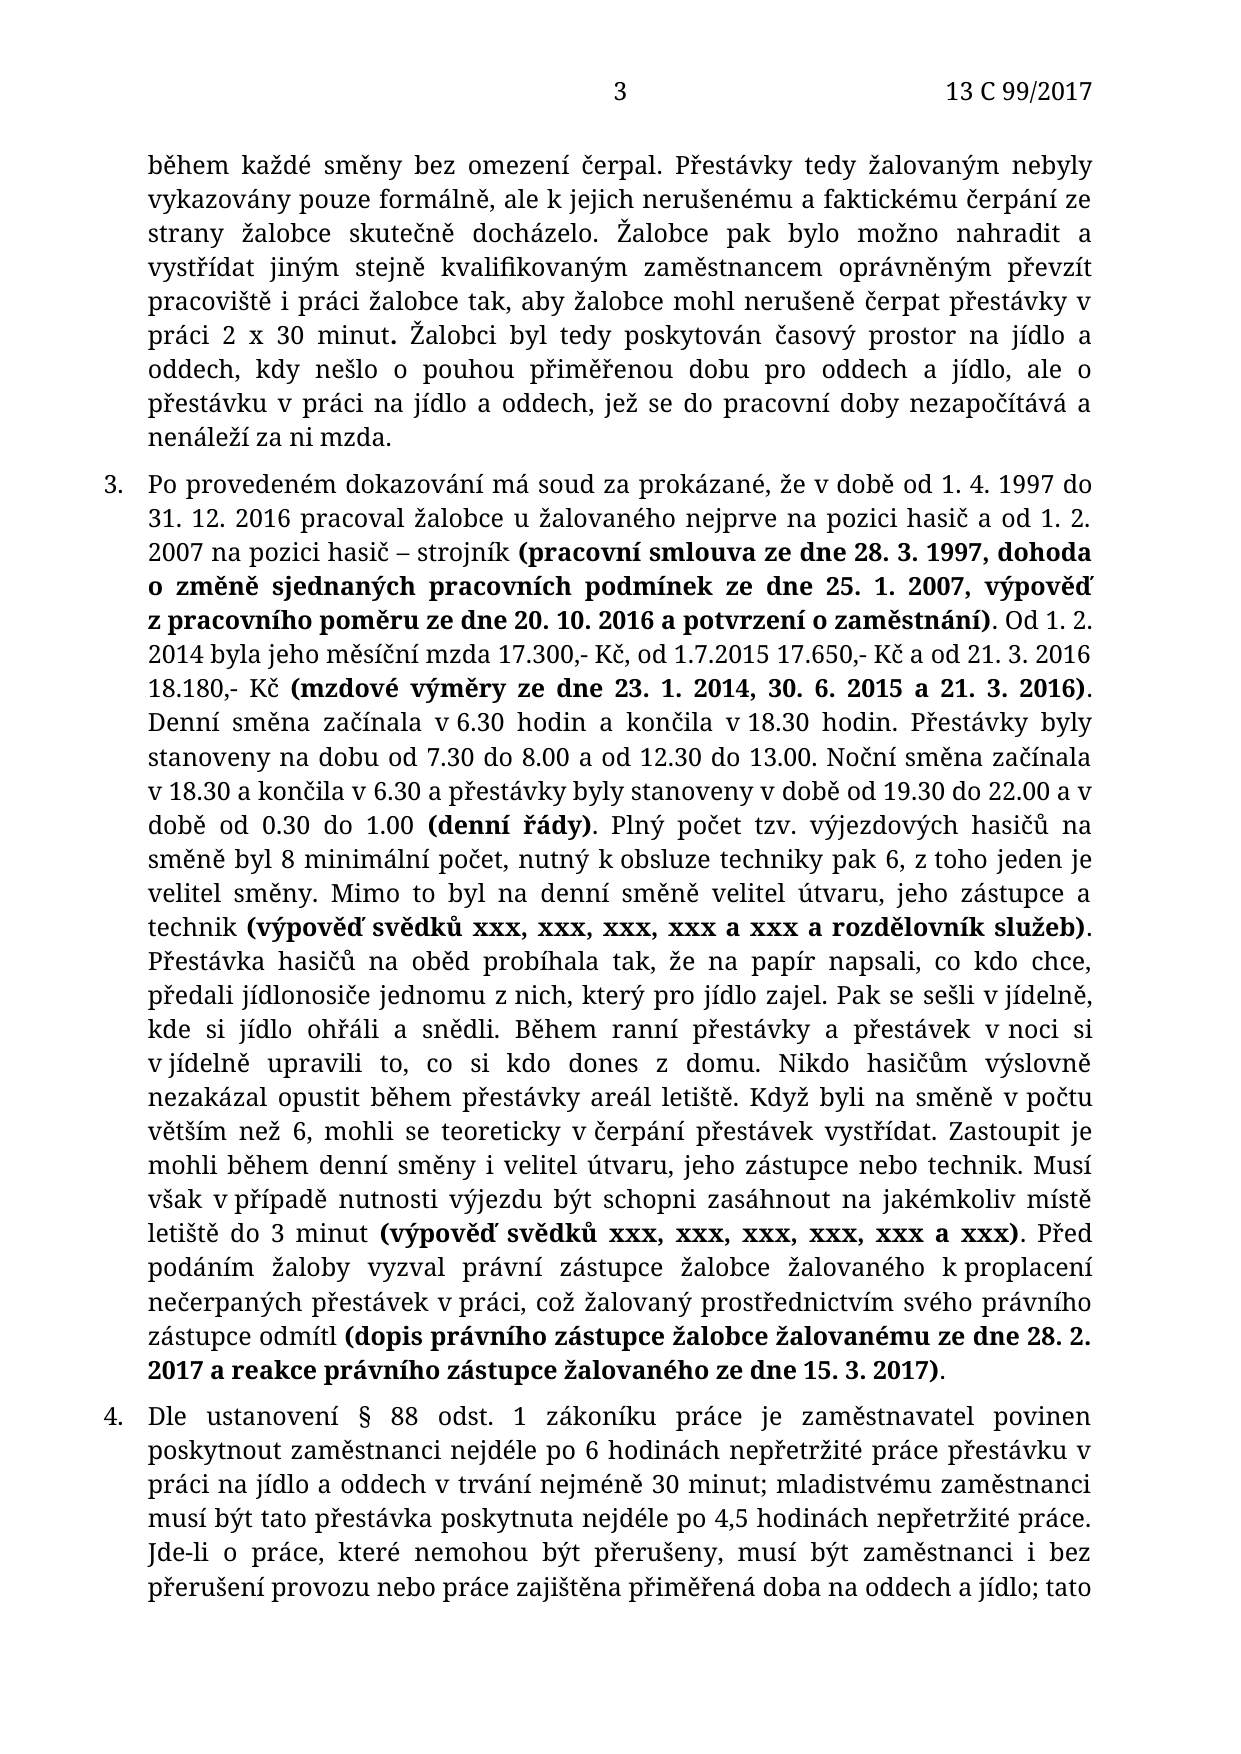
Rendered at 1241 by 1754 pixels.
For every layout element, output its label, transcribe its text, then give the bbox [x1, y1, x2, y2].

list Po provedeném dokazování má soud za prokázané, že v době od 1. 4. 1997 do 31. 12. 2016 pracoval žalobce u žalovaného nejprve na pozici hasič a od 1. 2. 2007 na pozici hasič – strojník (pracovní smlouva ze dne 28. 3. 1997, dohoda o změně sjednaných pracovních podmínek ze dne 25. 1. 2007, výpověď z pracovního poměru ze dne 20. 10. 2016 a potvrzení o zaměstnání). Od 1. 2. 2014 byla jeho měsíční mzda 17.300,- Kč, od 1.7.2015 17.650,- Kč a od 21. 3. 2016 18.180,- Kč (mzdové výměry ze dne 23. 1. 2014, 30. 6. 2015 a 21. 3. 2016). Denní směna začínala v 6.30 hodin a končila v 18.30 hodin. Přestávky byly stanoveny na dobu od 7.30 do 8.00 a od 12.30 do 13.00. Noční směna začínala v 18.30 a končila v 6.30 a přestávky byly stanoveny v době od 19.30 do 22.00 a v době od 0.30 do 1.00 (denní řády). Plný počet tzv. výjezdových hasičů na směně byl 8 minimální počet, nutný k obsluze techniky pak 6, z toho jeden je velitel směny. Mimo to byl na denní směně velitel útvaru, jeho zástupce a technik (výpověď svědků xxx, xxx, xxx, xxx a xxx a rozdělovník služeb). Přestávka hasičů na oběd probíhala tak, že na papír napsali, co kdo chce, předali jídlonosiče jednomu z nich, který pro jídlo zajel. Pak se sešli v jídelně, kde si jídlo ohřáli a snědli. Během ranní přestávky a přestávek v noci si v jídelně upravili to, co si kdo dones z domu. Nikdo hasičům výslovně nezakázal opustit během přestávky areál letiště. Když byli na směně v počtu větším než 6, mohli se teoreticky v čerpání přestávek vystřídat. Zastoupit je mohli během denní směny i velitel útvaru, jeho zástupce nebo technik. Musí však v případě nutnosti výjezdu být schopni zasáhnout na jakémkoliv místě letiště do 3 minut (výpověď svědků xxx, xxx, xxx, xxx, xxx a xxx). Před podáním žaloby vyzval právní zástupce žalobce žalovaného k proplacení nečerpaných přestávek v práci, což žalovaný prostřednictvím svého právního zástupce odmítl (dopis právního zástupce žalobce žalovanému ze dne 28. 2. 2017 a reakce právního zástupce žalovaného ze dne 15. 3. 2017). [103, 467, 1093, 1386]
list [103, 1399, 1093, 1603]
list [103, 148, 1093, 454]
